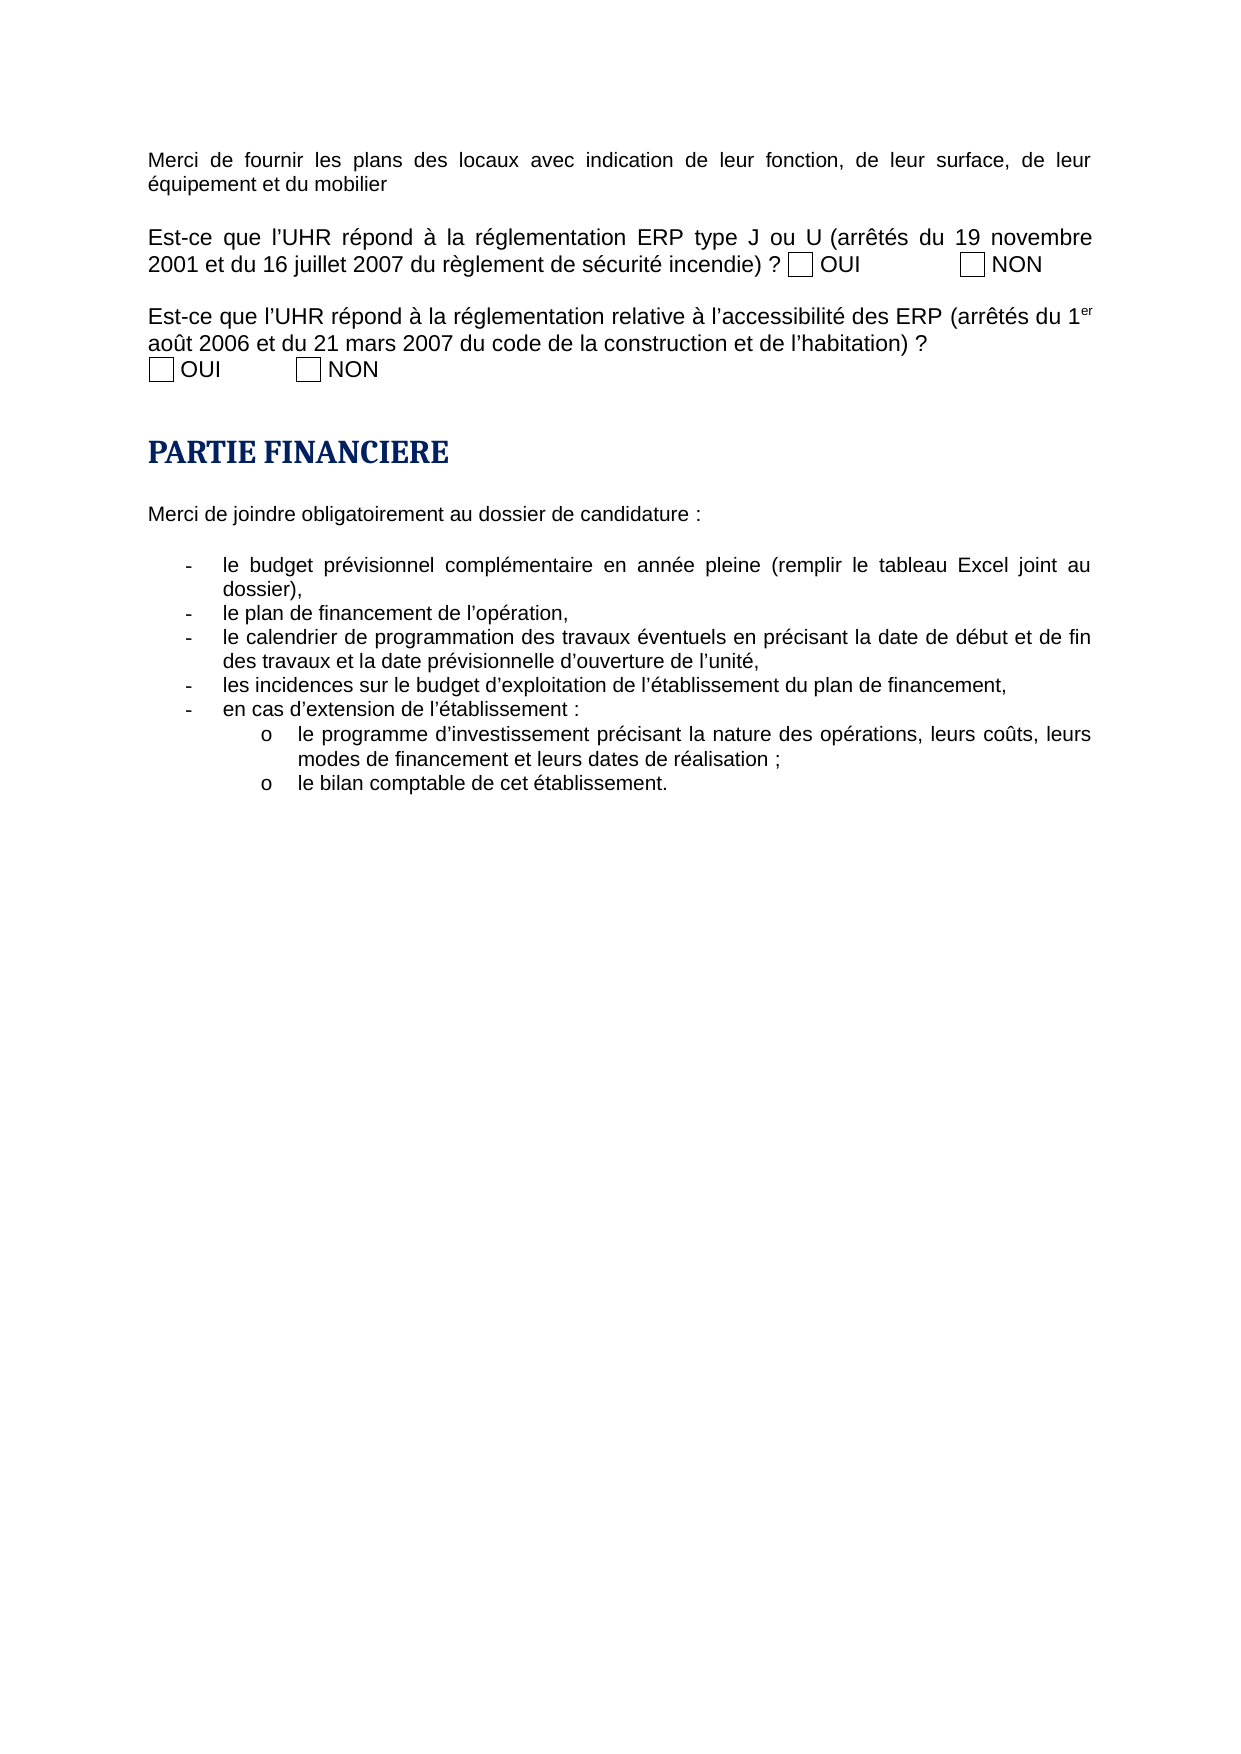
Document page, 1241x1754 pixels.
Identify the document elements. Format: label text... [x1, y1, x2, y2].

list les incidences sur le budget d’exploitation de l’établissement du plan de financement, [185, 673, 1093, 697]
list en cas d’extension de l’établissement : [185, 697, 1093, 721]
text Merci de joindre obligatoirement au dossier de candidature : [148, 502, 1093, 526]
text OUI NON [148, 356, 1093, 382]
list le calendrier de programmation des travaux éventuels en précisant la date de début et de fin des travaux et la date prévisionnelle d’ouverture de l’unité, [185, 625, 1093, 673]
list le bilan comptable de cet établissement. [260, 771, 1093, 797]
text Est-ce que l’UHR répond à la réglementation ERP type J ou U (arrêtés du et du du règlement de sécurité incendie) ? OUI NON [148, 224, 1093, 277]
list le budget prévisionnel complémentaire en année pleine (remplir le tableau Excel joint au dossier), [185, 553, 1093, 601]
title PARTIE FINANCIERE [148, 434, 1093, 472]
list le plan de financement de l’opération, [185, 601, 1093, 625]
list le programme d’investissement précisant la nature des opérations, leurs coûts, leurs modes de financement et leurs dates de réalisation ; [260, 721, 1093, 771]
text Merci de fournir les plans des locaux avec indication de leur fonction, de leur surface, de leur équipement et du mobilier [148, 148, 1093, 196]
text Est-ce que l’UHR répond à la réglementation relative à l’accessibilité des ERP (arrêtés du er août et du du code de la construction et de l’habitation) ? [148, 303, 1093, 356]
